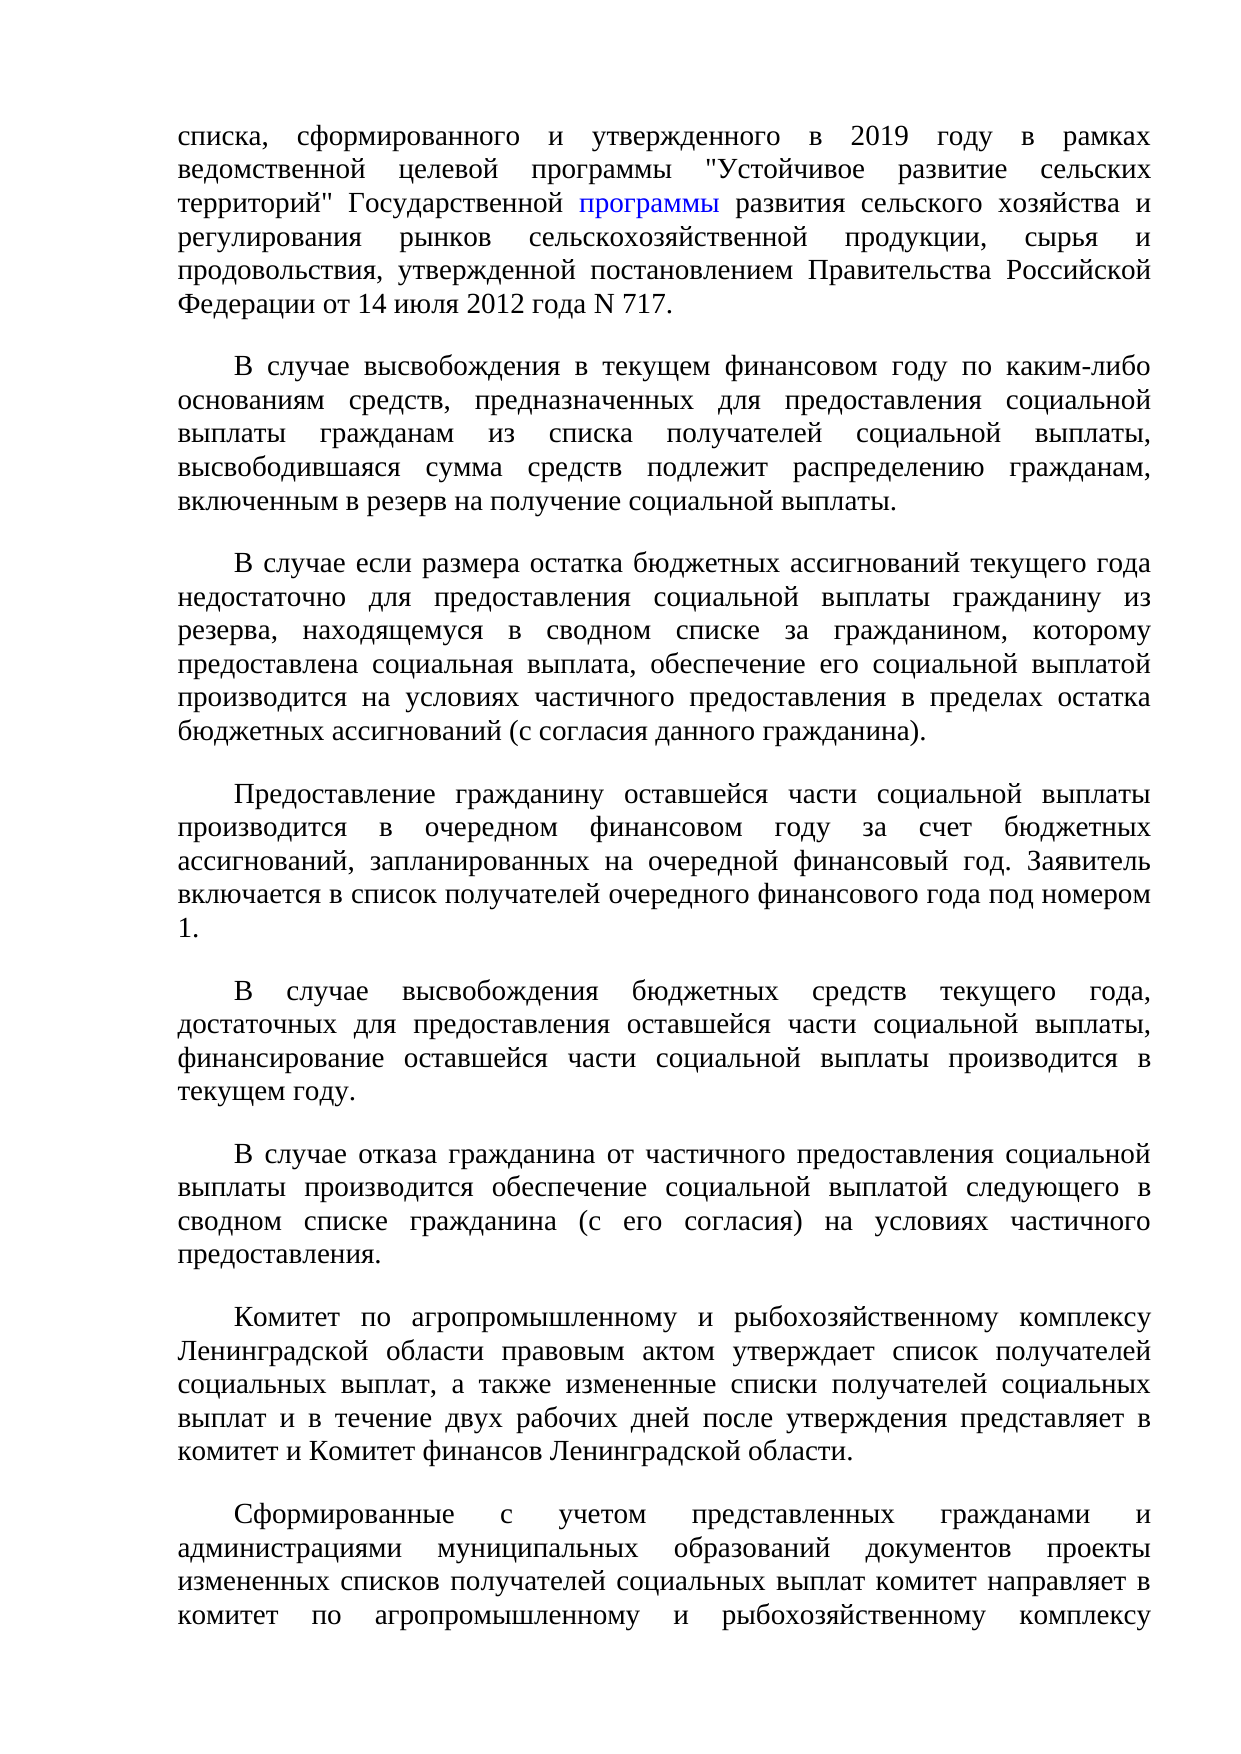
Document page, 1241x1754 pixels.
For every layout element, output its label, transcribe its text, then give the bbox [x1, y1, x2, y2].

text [177, 1496, 1152, 1630]
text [177, 118, 1152, 319]
text В случае если размера остатка бюджетных ассигнований текущего года недостаточно для предоставления социальной выплаты гражданину из резерва, находящемуся в сводном списке за гражданином, которому предоставлена социальная выплата, обеспечение его социальной выплатой производится на условиях частичного предоставления в пределах остатка бюджетных ассигнований (с согласия данного гражданина). [177, 545, 1152, 747]
text Комитет по агропромышленному и рыбохозяйственному комплексу Ленинградской области правовым актом утверждает список получателей социальных выплат, а также измененные списки получателей социальных выплат и в течение двух рабочих дней после утверждения представляет в комитет и Комитет финансов Ленинградской области. [177, 1299, 1152, 1467]
text Предоставление гражданину оставшейся части социальной выплаты производится в очередном финансовом году за счет бюджетных ассигнований, запланированных на очередной финансовый год. Заявитель включается в список получателей очередного финансового года под номером 1. [177, 776, 1152, 943]
text В случае отказа гражданина от частичного предоставления социальной выплаты производится обеспечение социальной выплатой следующего в сводном списке гражданина (с его согласия) на условиях частичного предоставления. [177, 1136, 1152, 1270]
text В случае высвобождения бюджетных средств текущего года, достаточных для предоставления оставшейся части социальной выплаты, финансирование оставшейся части социальной выплаты производится в текущем году. [177, 973, 1152, 1107]
text В случае высвобождения в текущем финансовом году по каким-либо основаниям средств, предназначенных для предоставления социальной выплаты гражданам из списка получателей социальной выплаты, высвободившаяся сумма средств подлежит распределению гражданам, включенным в резерв на получение социальной выплаты. [177, 348, 1152, 516]
